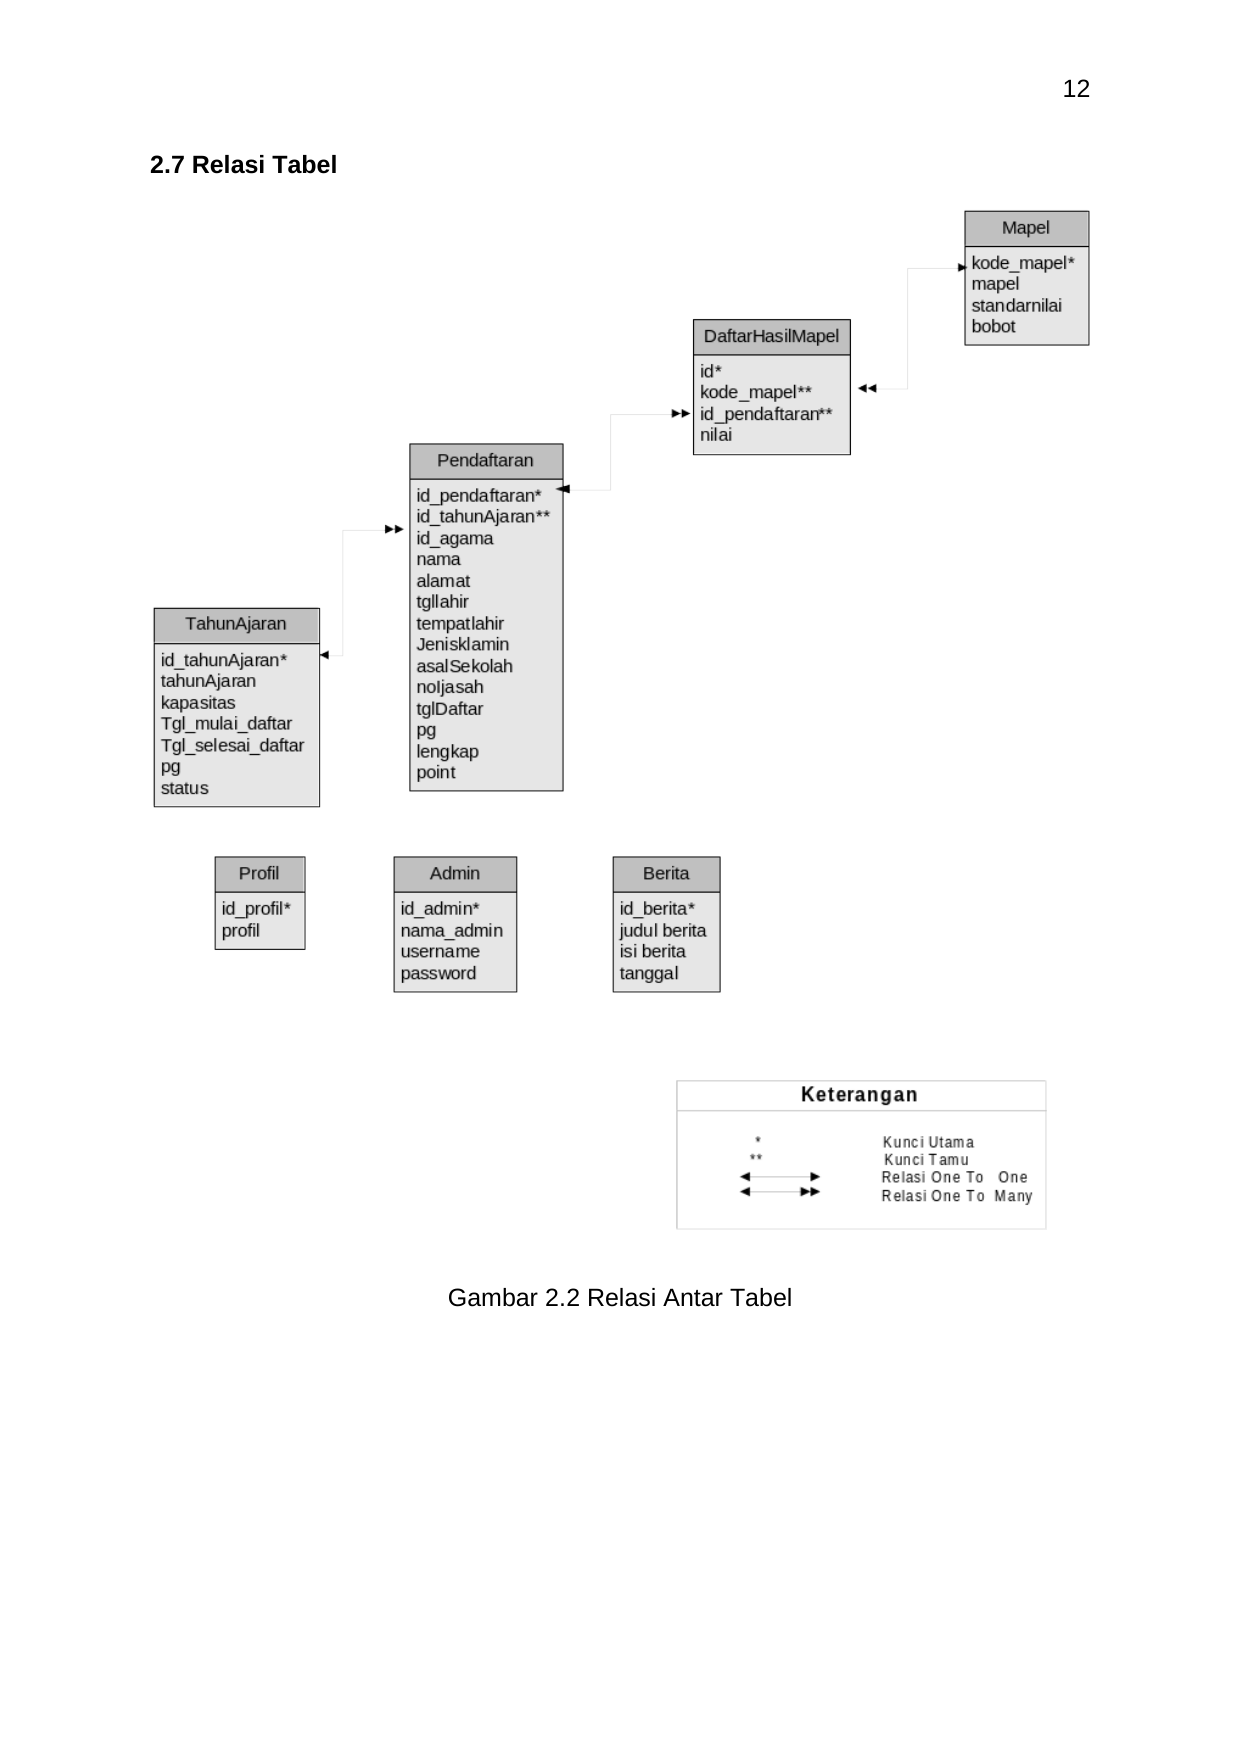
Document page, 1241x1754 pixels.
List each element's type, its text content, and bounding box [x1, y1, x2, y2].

subtitle Gambar 2.2 Relasi Antar Tabel [150, 1283, 1090, 1312]
text 2.7 Relasi Tabel [150, 150, 1090, 179]
